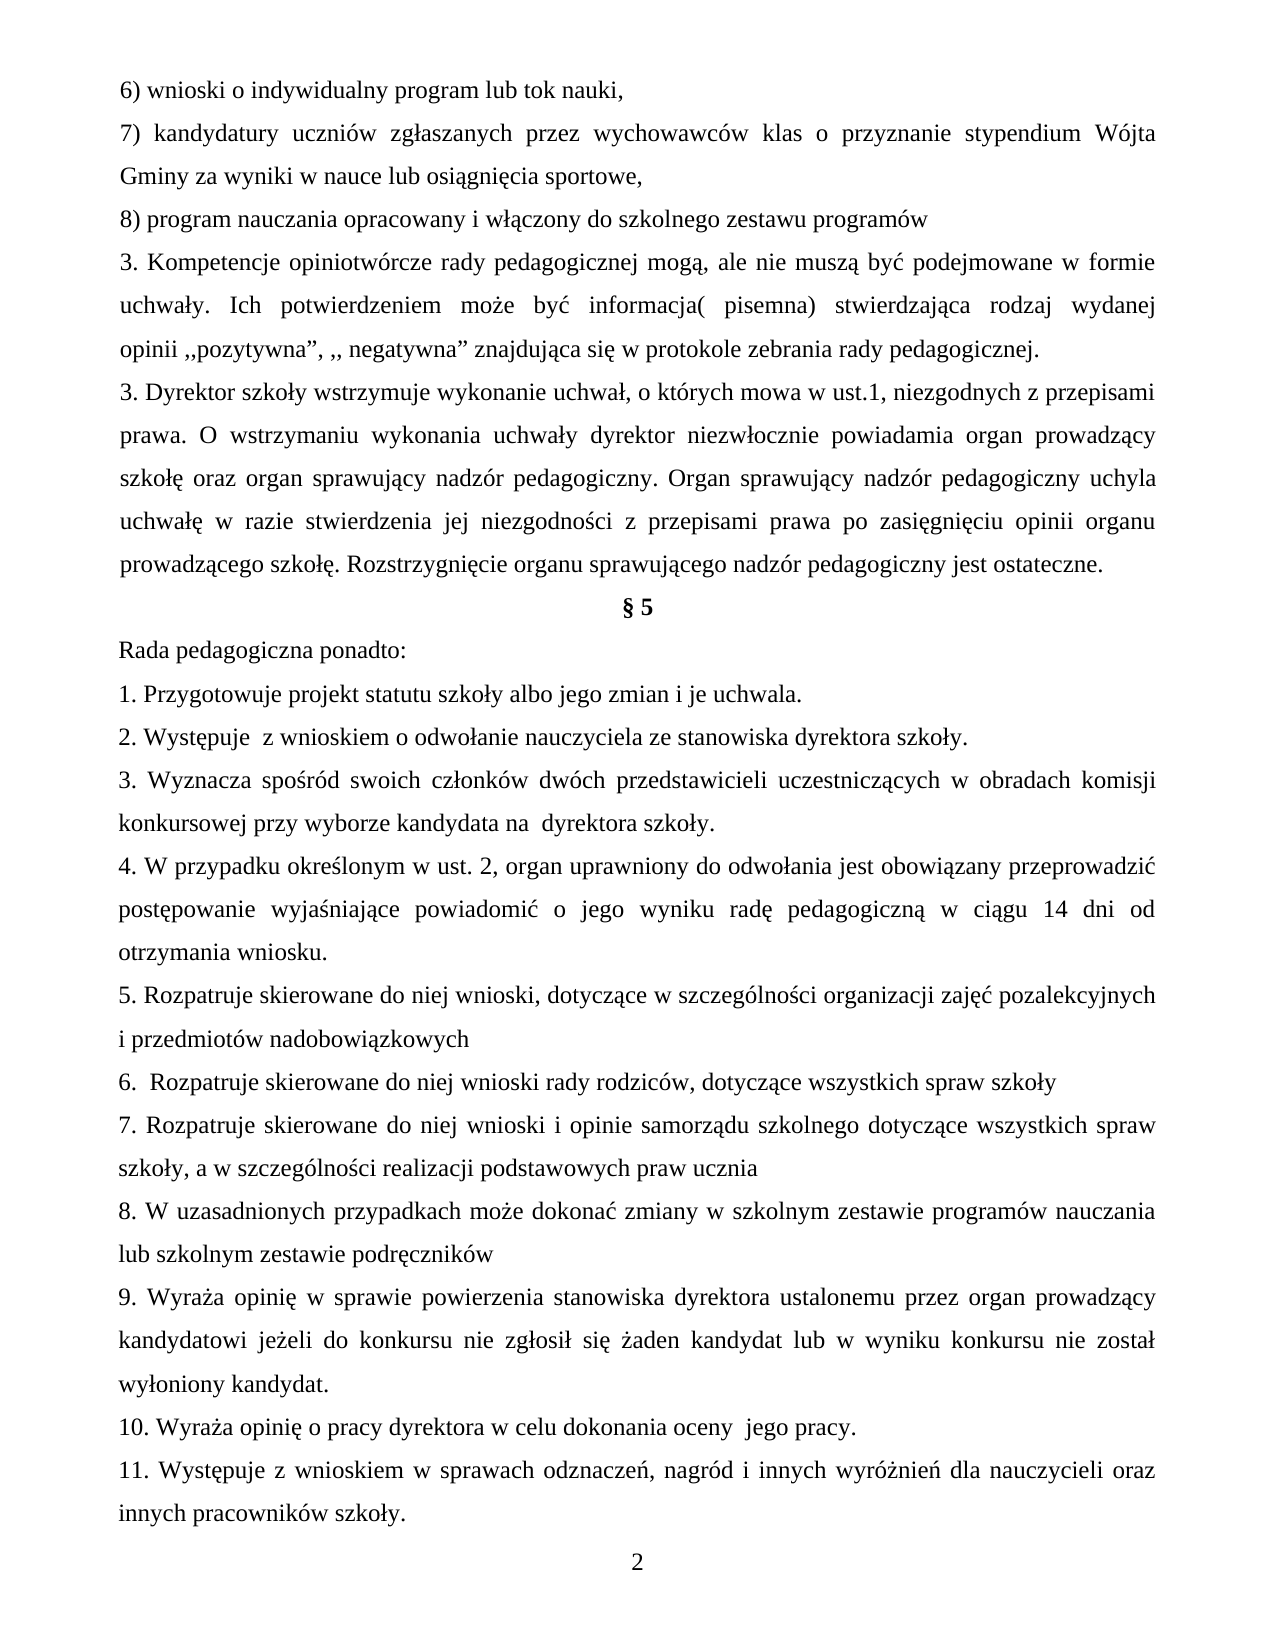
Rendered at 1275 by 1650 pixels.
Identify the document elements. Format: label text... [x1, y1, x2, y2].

text 8) program nauczania opracowany i włączony do szkolnego zestawu programów [119, 204, 1157, 233]
text 10. Wyraża opinię o pracy dyrektora w celu dokonania oceny jego pracy. [118, 1412, 1157, 1441]
text 1. Przygotowuje projekt statutu szkoły albo jego zmian i je uchwala. [118, 679, 1157, 707]
text 6) wnioski o indywidualny program lub tok nauki, [119, 75, 1157, 104]
text 11. Występuje z wnioskiem w sprawach odznaczeń, nagród i innych wyróżnień dla nauczycieli oraz innych pracowników szkoły. [118, 1455, 1157, 1527]
text 9. Wyraża opinię w sprawie powierzenia stanowiska dyrektora ustalonemu przez organ prowadzący kandydatowi jeżeli do konkursu nie zgłosił się żaden kandydat lub w wyniku konkursu nie został wyłoniony kandydat. [118, 1282, 1157, 1397]
text 3. Dyrektor szkoły wstrzymuje wykonanie uchwał, o których mowa w ust.1, niezgodnych z przepisami prawa. O wstrzymaniu wykonania uchwały dyrektor niezwłocznie powiadamia organ prowadzący szkołę oraz organ sprawujący nadzór pedagogiczny. Organ sprawujący nadzór pedagogiczny uchyla uchwałę w razie stwierdzenia jej niezgodności z przepisami prawa po zasięgnięciu opinii organu prowadzącego szkołę. Rozstrzygnięcie organu sprawującego nadzór pedagogiczny jest ostateczne. [119, 377, 1157, 578]
text 6. Rozpatruje skierowane do niej wnioski rady rodziców, dotyczące wszystkich spraw szkoły [118, 1067, 1157, 1096]
text 7. Rozpatruje skierowane do niej wnioski i opinie samorządu szkolnego dotyczące wszystkich spraw szkoły, a w szczególności realizacji podstawowych praw ucznia [118, 1110, 1157, 1182]
text § 5 [118, 592, 1157, 621]
text 8. W uzasadnionych przypadkach może dokonać zmiany w szkolnym zestawie programów nauczania lub szkolnym zestawie podręczników [118, 1196, 1157, 1268]
text 3. Kompetencje opiniotwórcze rady pedagogicznej mogą, ale nie muszą być podejmowane w formie uchwały. Ich potwierdzeniem może być informacja( pisemna) stwierdzająca rodzaj wydanej opinii ,,pozytywna”, ,, negatywna” znajdująca się w protokole zebrania rady pedagogicznej. [119, 247, 1157, 362]
text Rada pedagogiczna ponadto: [118, 636, 1157, 664]
text 3. Wyznacza spośród swoich członków dwóch przedstawicieli uczestniczących w obradach komisji konkursowej przy wyborze kandydata na dyrektora szkoły. [118, 765, 1157, 837]
text 2. Występuje z wnioskiem o odwołanie nauczyciela ze stanowiska dyrektora szkoły. [118, 722, 1157, 751]
text 4. W przypadku określonym w ust. 2, organ uprawniony do odwołania jest obowiązany przeprowadzić postępowanie wyjaśniające powiadomić o jego wyniku radę pedagogiczną w ciągu 14 dni od otrzymania wniosku. [118, 851, 1157, 966]
text 5. Rozpatruje skierowane do niej wnioski, dotyczące w szczególności organizacji zajęć pozalekcyjnych i przedmiotów nadobowiązkowych [118, 981, 1157, 1052]
text 7) kandydatury uczniów zgłaszanych przez wychowawców klas o przyznanie stypendium Wójta Gminy za wyniki w nauce lub osiągnięcia sportowe, [119, 118, 1157, 190]
